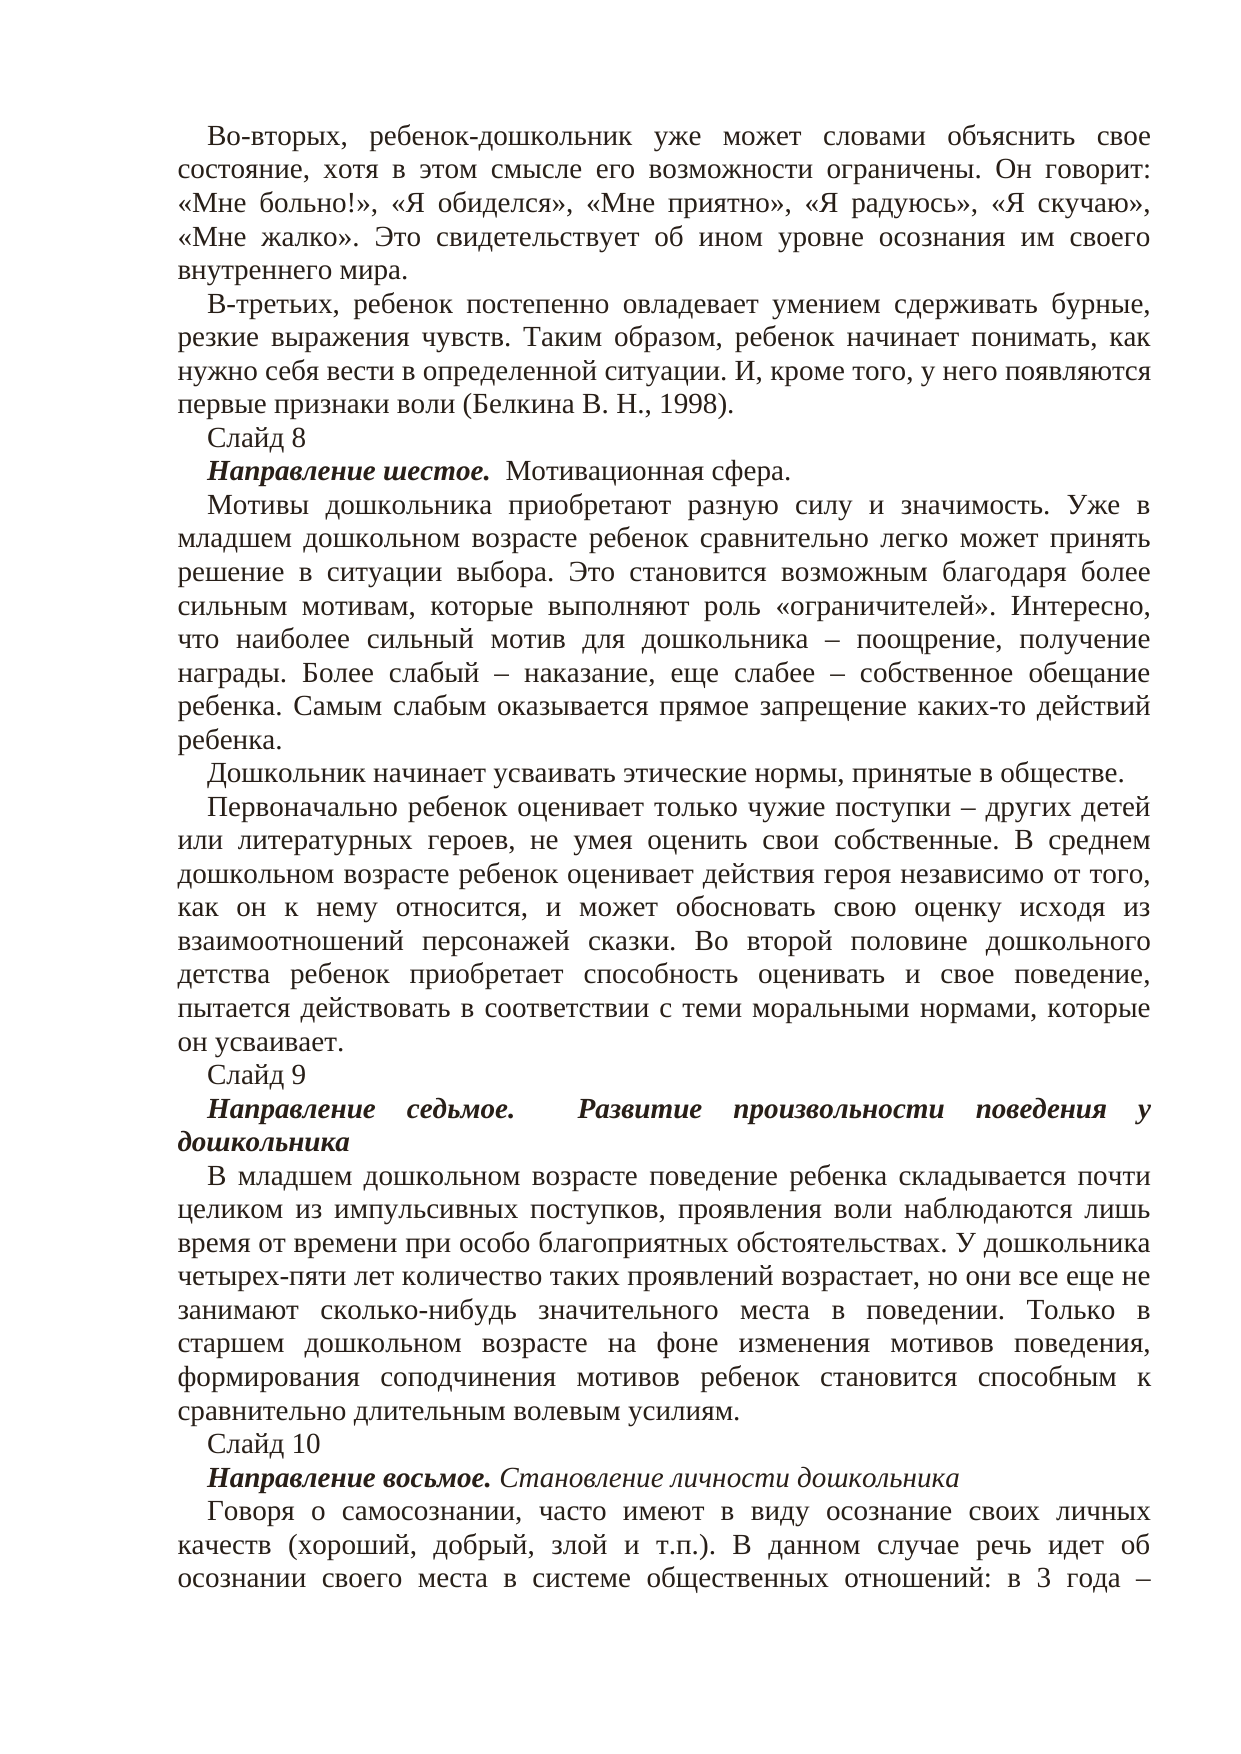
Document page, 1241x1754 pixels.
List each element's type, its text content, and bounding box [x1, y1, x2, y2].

text Слайд 10 [177, 1426, 1152, 1460]
text Направление седьмое. Развитие произвольности поведения у дошкольника [177, 1091, 1152, 1158]
text В-третьих, ребенок постепенно овладевает умением сдерживать бурные, резкие выражения чувств. Таким образом, ребенок начинает понимать, как нужно себя вести в определенной ситуации. И, кроме того, у него появляются первые признаки воли (Белкина В. Н., 1998). [177, 286, 1152, 420]
text Первоначально ребенок оценивает только чужие поступки – других детей или литературных героев, не умея оценить свои собственные. В среднем дошкольном возрасте ребенок оценивает действия героя независимо от того, как он к нему относится, и может обосновать свою оценку исходя из взаимоотношений персонажей сказки. Во второй половине дошкольного детства ребенок приобретает способность оценивать и свое поведение, пытается действовать в соответствии с теми моральными нормами, которые он усваивает. [177, 789, 1152, 1057]
text Мотивы дошкольника приобретают разную силу и значимость. Уже в младшем дошкольном возрасте ребенок сравнительно легко может принять решение в ситуации выбора. Это становится возможным благодаря более сильным мотивам, которые выполняют роль «ограничителей». Интересно, что наиболее сильный мотив для дошкольника – поощрение, получение награды. Более слабый – наказание, еще слабее – собственное обещание ребенка. Самым слабым оказывается прямое запрещение каких-то действий ребенка. [177, 487, 1152, 755]
text Слайд 9 [177, 1057, 1152, 1091]
text Направление восьмое. Становление личности дошкольника [177, 1460, 1152, 1493]
text Слайд 8 [177, 420, 1152, 453]
text В младшем дошкольном возрасте поведение ребенка складывается почти целиком из импульсивных поступков, проявления воли наблюдаются лишь время от времени при особо благоприятных обстоятельствах. У дошкольника четырех-пяти лет количество таких проявлений возрастает, но они все еще не занимают сколько-нибудь значительного места в поведении. Только в старшем дошкольном возрасте на фоне изменения мотивов поведения, формирования соподчинения мотивов ребенок становится способным к сравнительно длительным волевым усилиям. [177, 1158, 1152, 1426]
text Направление шестое. Мотивационная сфера. [177, 453, 1152, 487]
text Дошкольник начинает усваивать этические нормы, принятые в обществе. [177, 755, 1152, 789]
text Во-вторых, ребенок-дошкольник уже может словами объяснить свое состояние, хотя в этом смысле его возможности ограничены. Он говорит: «Мне больно!», «Я обиделся», «Мне приятно», «Я радуюсь», «Я скучаю», «Мне жалко». Это свидетельствует об ином уровне осознания им своего внутреннего мира. [177, 118, 1152, 286]
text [177, 1493, 1152, 1594]
